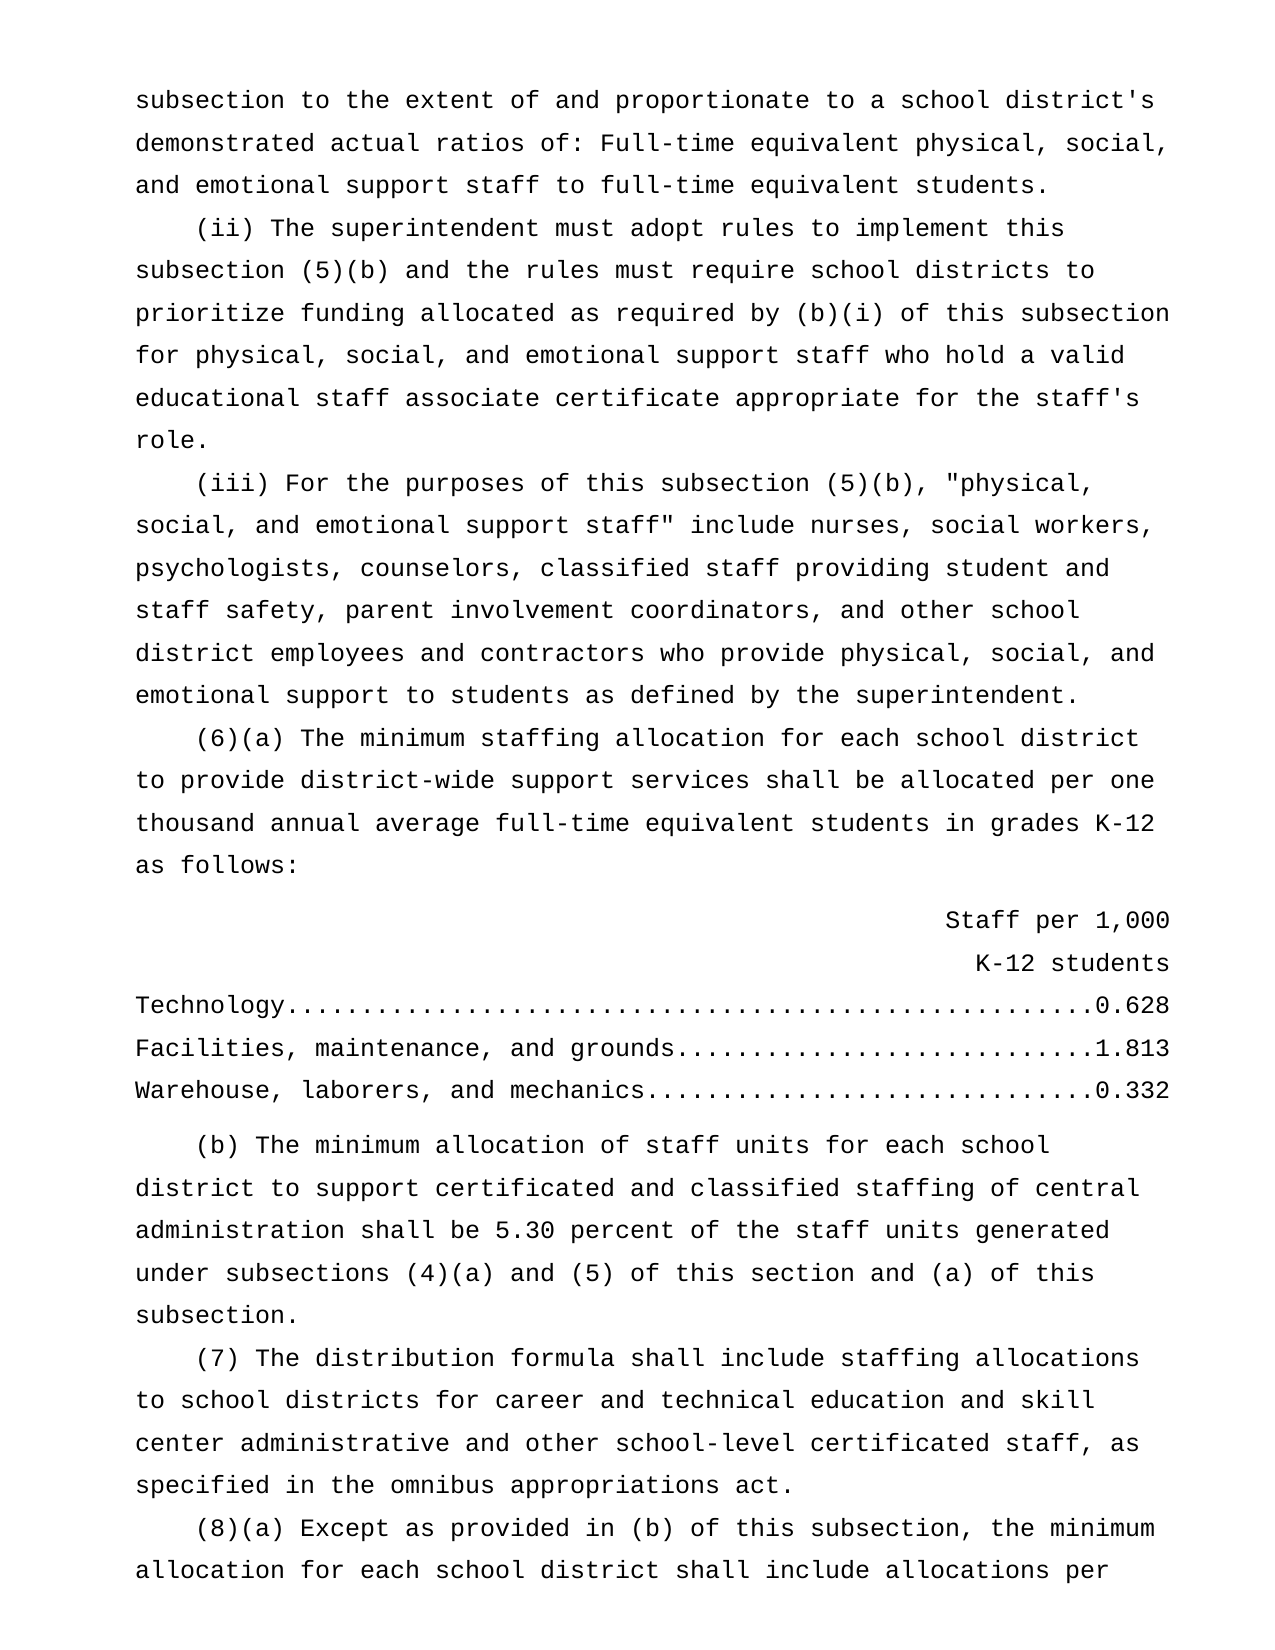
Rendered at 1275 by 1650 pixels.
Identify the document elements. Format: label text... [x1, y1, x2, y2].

text (b) The minimum allocation of staff units for each school district to support certificated and classified staffing of central administration shall be 5.30 percent of the staff units generated under subsections (4)(a) and (5) of this section and (a) of this subsection. [135, 1120, 1170, 1332]
text Warehouse, laborers, and mechanics 0.332 [135, 1065, 1170, 1107]
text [135, 75, 1170, 202]
text (ii) The superintendent must adopt rules to implement this subsection (5)(b) and the rules must require school districts to prioritize funding allocated as required by (b)(i) of this subsection for physical, social, and emotional support staff who hold a valid educational staff associate certificate appropriate for the staff's role. [135, 202, 1170, 457]
text Technology 0.628 [135, 980, 1170, 1022]
text (6)(a) The minimum staffing allocation for each school district to provide district-wide support services shall be allocated per one thousand annual average full-time equivalent students in grades K-12 as follows: [135, 712, 1170, 882]
text (iii) For the purposes of this subsection (5)(b), "physical, social, and emotional support staff" include nurses, social workers, psychologists, counselors, classified staff providing student and staff safety, parent involvement coordinators, and other school district employees and contractors who provide physical, social, and emotional support to students as defined by the superintendent. [135, 457, 1170, 712]
text Facilities, maintenance, and grounds 1.813 [135, 1022, 1170, 1065]
text (7) The distribution formula shall include staffing allocations to school districts for career and technical education and skill center administrative and other school-level certificated staff, as specified in the omnibus appropriations act. [135, 1332, 1170, 1502]
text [135, 1502, 1170, 1587]
text K-12 students [135, 937, 1170, 980]
text Staff per 1,000 [135, 895, 1170, 937]
